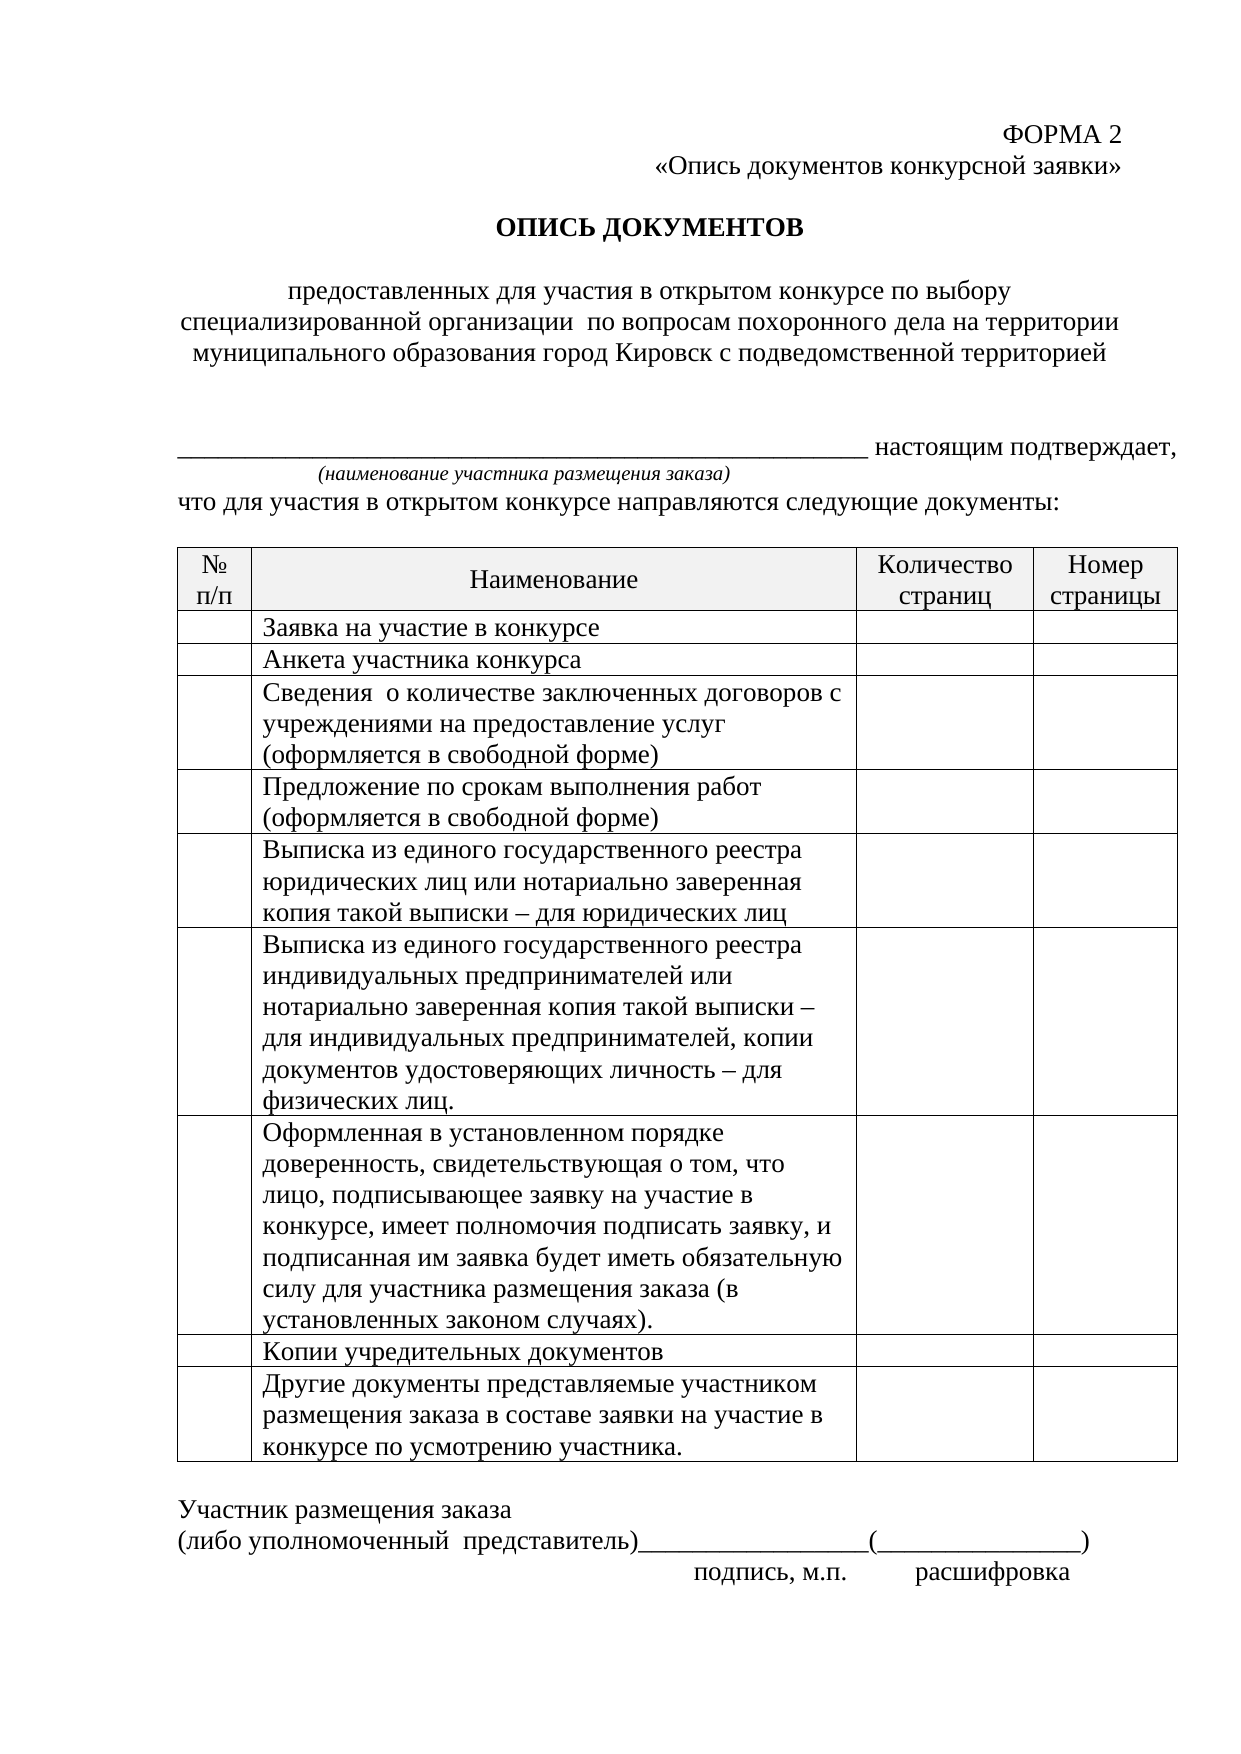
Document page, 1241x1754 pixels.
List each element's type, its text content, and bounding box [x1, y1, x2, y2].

table_cell [1034, 770, 1177, 833]
table_cell Копии учредительных документов [252, 1335, 856, 1366]
text ___________________________________________________ настоящим подтверждает, [177, 429, 1181, 461]
table_cell Сведения о количестве заключенных договоров с учреждениями на предоставление услуг (оформляется в свободной форме) [252, 676, 856, 769]
table_cell [1034, 676, 1177, 769]
table_cell [857, 770, 1033, 833]
table_cell [1034, 611, 1177, 643]
text «Опись документов конкурсной заявки» [177, 149, 1122, 180]
table_cell [1034, 928, 1177, 1115]
table_cell [178, 676, 251, 769]
table_cell Другие документы представляемые участником размещения заказа в составе заявки на участие в конкурсе по усмотрению участника. [252, 1367, 856, 1461]
table_cell [857, 1335, 1033, 1366]
table_cell [1034, 1367, 1177, 1461]
text ОПИСЬ ДОКУМЕНТОВ [177, 212, 1122, 243]
table_cell [857, 834, 1033, 927]
table_cell [857, 644, 1033, 675]
table_cell [178, 834, 251, 927]
table_header Номер страницы [1034, 548, 1177, 610]
table_cell Заявка на участие в конкурсе [252, 611, 856, 643]
table_cell [178, 644, 251, 675]
table_header № п/п [178, 548, 251, 610]
table_cell [857, 676, 1033, 769]
text (наименование участника размещения заказа) [177, 461, 1122, 485]
table_cell [178, 1116, 251, 1334]
table_cell Оформленная в установленном порядке доверенность, свидетельствующая о том, что лицо, подписывающее заявку на участие в конкурсе, имеет полномочия подписать заявку, и подписанная им заявка будет иметь обязательную силу для участника размещения заказа (в установленных законом случаях). [252, 1116, 856, 1334]
text что для участия в открытом конкурсе направляются следующие документы: [177, 485, 1122, 516]
table_cell [857, 611, 1033, 643]
table_cell [857, 928, 1033, 1115]
table_cell [857, 1116, 1033, 1334]
table_cell [178, 611, 251, 643]
table_cell [178, 1367, 251, 1461]
table_cell [1034, 644, 1177, 675]
text (либо уполномоченный представитель)_________________(_______________) [177, 1524, 1122, 1555]
text подпись, м.п. расшифровка [177, 1555, 1122, 1586]
table_header Наименование [252, 548, 856, 610]
text предоставленных для участия в открытом конкурсе по выбору специализированной организации по вопросам похоронного дела на территории муниципального образования город Кировск с подведомственной территорией [177, 274, 1122, 367]
table_cell Выписка из единого государственного реестра индивидуальных предпринимателей или нотариально заверенная копия такой выписки – для индивидуальных предпринимателей, копии документов удостоверяющих личность – для физических лиц. [252, 928, 856, 1115]
table_cell Предложение по срокам выполнения работ (оформляется в свободной форме) [252, 770, 856, 833]
table_cell [178, 770, 251, 833]
table_cell [178, 928, 251, 1115]
table_cell Анкета участника конкурса [252, 644, 856, 675]
table_cell [1034, 1116, 1177, 1334]
table_cell [857, 1367, 1033, 1461]
text ФОРМА 2 [177, 118, 1122, 149]
table_cell [1034, 834, 1177, 927]
table_cell [178, 1335, 251, 1366]
table_cell [1034, 1335, 1177, 1366]
table_cell Выписка из единого государственного реестра юридических лиц или нотариально заверенная копия такой выписки – для юридических лиц [252, 834, 856, 927]
table_header Количество страниц [857, 548, 1033, 610]
text Участник размещения заказа [177, 1493, 1122, 1524]
